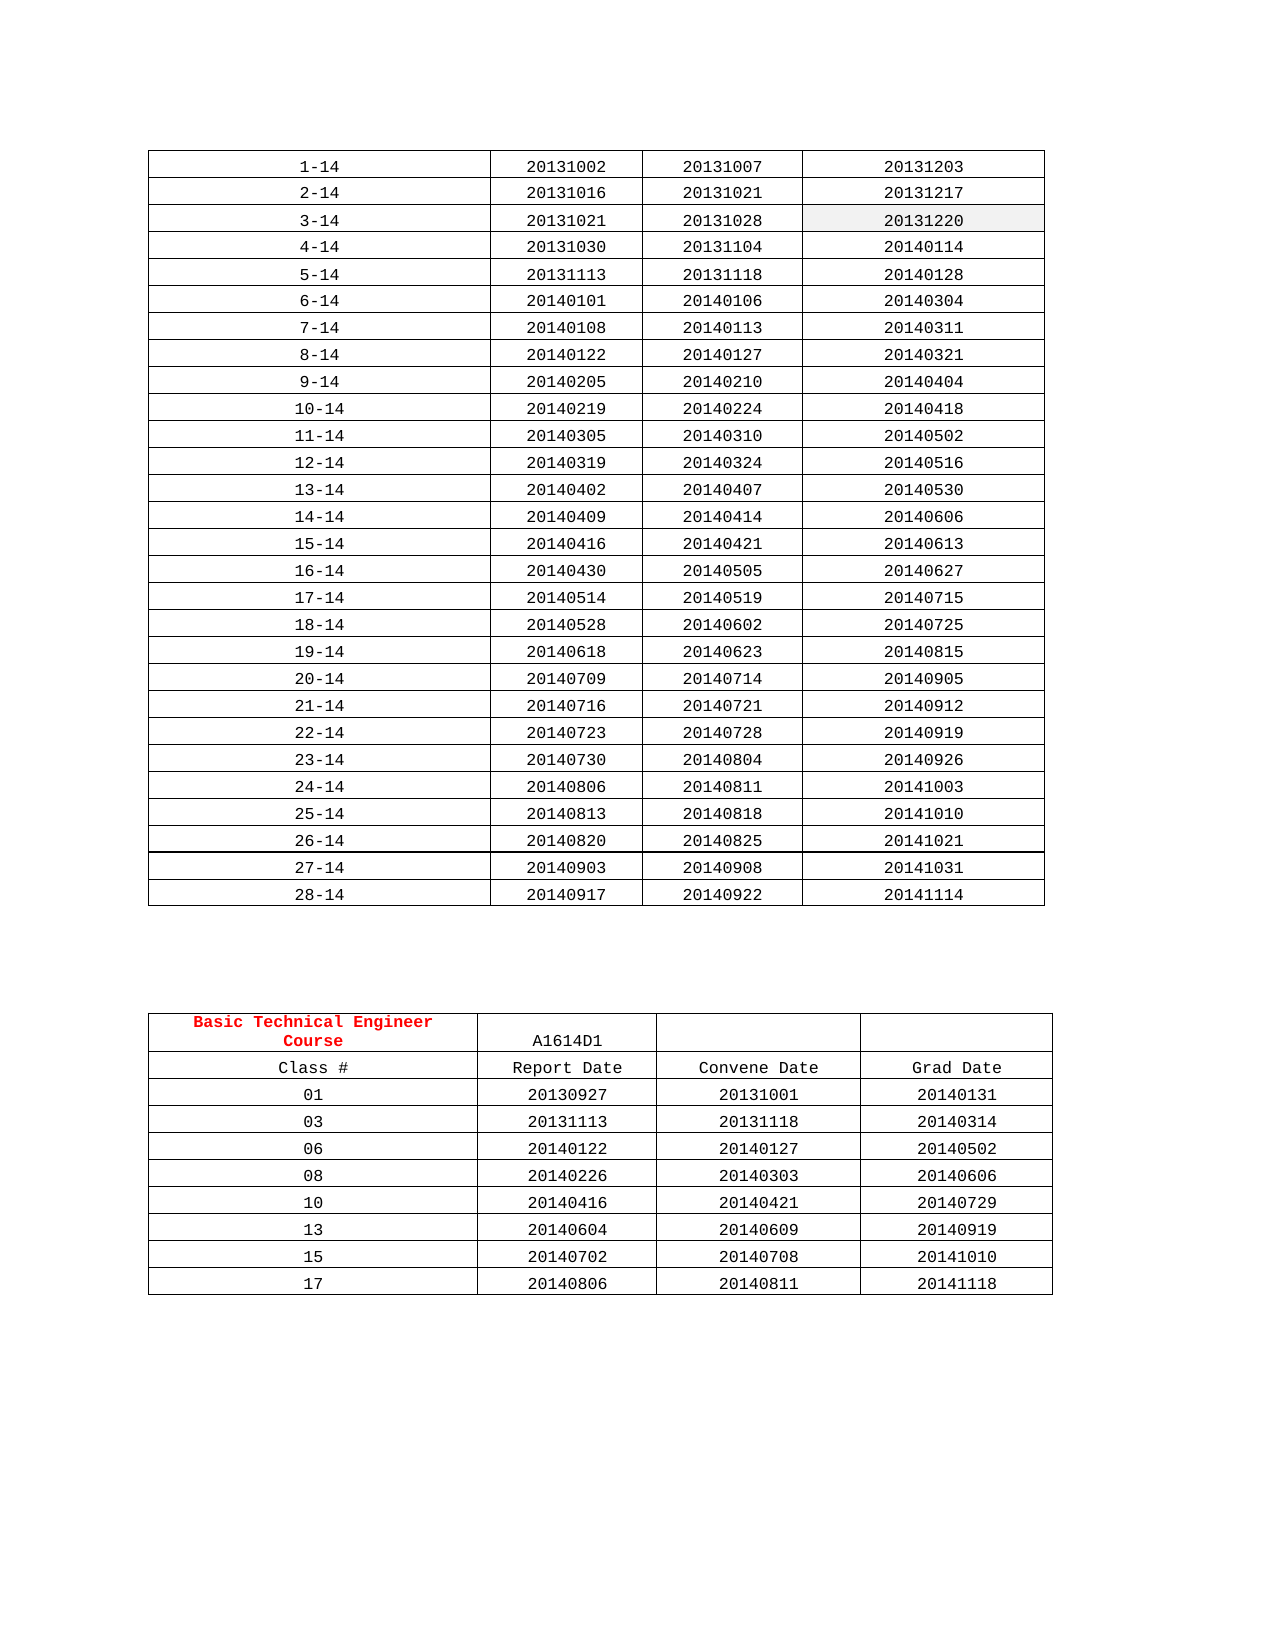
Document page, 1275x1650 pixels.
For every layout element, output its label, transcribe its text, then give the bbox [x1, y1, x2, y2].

table_cell 20131016 [491, 178, 642, 204]
table_header [657, 1014, 860, 1051]
table_cell 20140224 [643, 394, 802, 420]
table_cell 7-14 [149, 313, 490, 339]
table_cell 20140514 [491, 583, 642, 609]
table_cell 20140825 [643, 826, 802, 851]
table_cell 20140723 [491, 718, 642, 743]
table_cell 19-14 [149, 637, 490, 663]
table_cell 1-14 [149, 151, 490, 177]
table_cell 9-14 [149, 367, 490, 393]
table_cell 20140908 [643, 853, 802, 878]
table_cell 11-14 [149, 421, 490, 447]
table_cell 16-14 [149, 556, 490, 582]
table_cell 20140715 [803, 583, 1044, 609]
table_cell 20140820 [491, 826, 642, 851]
table_cell 20131001 [657, 1079, 860, 1105]
table_cell 20140314 [861, 1106, 1052, 1132]
table_cell 24-14 [149, 772, 490, 797]
table_cell 20140114 [803, 232, 1044, 258]
table_cell 20140303 [657, 1160, 860, 1186]
table_cell 20141003 [803, 772, 1044, 797]
table_cell 20131118 [643, 259, 802, 285]
table_cell 20140730 [491, 745, 642, 771]
table_cell 20140729 [861, 1187, 1052, 1213]
table_cell 20140113 [643, 313, 802, 339]
table_cell 5-14 [149, 259, 490, 285]
table_cell 20140919 [803, 718, 1044, 743]
table_cell 20140128 [803, 259, 1044, 285]
table_cell 20140205 [491, 367, 642, 393]
table_cell 20140623 [643, 637, 802, 663]
table_cell 20140311 [803, 313, 1044, 339]
table_cell 20140806 [491, 772, 642, 797]
table_cell 20140905 [803, 664, 1044, 689]
table_cell 20140613 [803, 529, 1044, 555]
table_cell 4-14 [149, 232, 490, 258]
table_cell 20140818 [643, 799, 802, 824]
table_cell 20140305 [491, 421, 642, 447]
table_cell 15-14 [149, 529, 490, 555]
table_cell Grad Date [861, 1052, 1052, 1078]
table_cell 20140106 [643, 286, 802, 312]
table_cell 20140804 [643, 745, 802, 771]
table_header A1614D1 [478, 1014, 656, 1051]
table_cell 25-14 [149, 799, 490, 824]
table_cell 20131220 [803, 205, 1044, 231]
table_cell 20140127 [643, 340, 802, 366]
table_cell 20131030 [491, 232, 642, 258]
table_cell 20140606 [803, 502, 1044, 528]
table_cell 20130927 [478, 1079, 656, 1105]
table_cell Convene Date [657, 1052, 860, 1078]
table_cell 20140728 [643, 718, 802, 743]
table_cell 20140416 [478, 1187, 656, 1213]
table_cell 20140903 [491, 853, 642, 878]
table_cell 20131002 [491, 151, 642, 177]
table_cell 20140321 [803, 340, 1044, 366]
table_cell 17-14 [149, 583, 490, 609]
table_cell 28-14 [149, 880, 490, 905]
table_cell 20140319 [491, 448, 642, 474]
table_cell 20140226 [478, 1160, 656, 1186]
table_cell 21-14 [149, 691, 490, 717]
table_cell 20140708 [657, 1241, 860, 1267]
table_cell 20140627 [803, 556, 1044, 582]
table_cell 01 [149, 1079, 477, 1105]
table_cell 20140702 [478, 1241, 656, 1267]
table_cell 20140528 [491, 610, 642, 636]
table_cell 20140421 [657, 1187, 860, 1213]
table_cell 22-14 [149, 718, 490, 743]
table_cell 20140815 [803, 637, 1044, 663]
table_cell 20140414 [643, 502, 802, 528]
table_cell 10 [149, 1187, 477, 1213]
table_cell 20131113 [478, 1106, 656, 1132]
table_cell 20140530 [803, 475, 1044, 501]
table_cell 20140505 [643, 556, 802, 582]
table_cell 20131007 [643, 151, 802, 177]
table_cell Class # [149, 1052, 477, 1078]
table_cell 20140210 [643, 367, 802, 393]
table_cell 20140101 [491, 286, 642, 312]
table_cell 20140721 [643, 691, 802, 717]
table_cell 20140813 [491, 799, 642, 824]
table_cell 20131217 [803, 178, 1044, 204]
table_cell 20131118 [657, 1106, 860, 1132]
table_cell 20140926 [803, 745, 1044, 771]
table_cell 20140310 [643, 421, 802, 447]
table_cell 10-14 [149, 394, 490, 420]
table_cell 20140404 [803, 367, 1044, 393]
table_cell 20140122 [478, 1133, 656, 1159]
table_cell 23-14 [149, 745, 490, 771]
table_cell 20140519 [643, 583, 802, 609]
table_cell 20140618 [491, 637, 642, 663]
table_cell 20140421 [643, 529, 802, 555]
table_cell 20140609 [657, 1214, 860, 1240]
table_cell 20131021 [491, 205, 642, 231]
table_cell 20140409 [491, 502, 642, 528]
table_cell Report Date [478, 1052, 656, 1078]
table_cell 20140127 [657, 1133, 860, 1159]
table_cell 12-14 [149, 448, 490, 474]
table_cell 06 [149, 1133, 477, 1159]
table_cell 20140131 [861, 1079, 1052, 1105]
table_cell 3-14 [149, 205, 490, 231]
table_cell 20140416 [491, 529, 642, 555]
table_cell 20140912 [803, 691, 1044, 717]
table_cell 20141114 [803, 880, 1044, 905]
table_cell 20140122 [491, 340, 642, 366]
table_cell 20140108 [491, 313, 642, 339]
table_cell 20140716 [491, 691, 642, 717]
table_cell 26-14 [149, 826, 490, 851]
table_cell 20140602 [643, 610, 802, 636]
table_cell 6-14 [149, 286, 490, 312]
table_cell 20141010 [861, 1241, 1052, 1267]
table_cell 20140324 [643, 448, 802, 474]
table_cell 15 [149, 1241, 477, 1267]
table_cell 20140919 [861, 1214, 1052, 1240]
table_cell 20140304 [803, 286, 1044, 312]
table_cell 20140806 [478, 1268, 656, 1294]
table_cell 20140430 [491, 556, 642, 582]
table_cell 20141010 [803, 799, 1044, 824]
table_cell 08 [149, 1160, 477, 1186]
table_cell 13 [149, 1214, 477, 1240]
table_cell 20140502 [861, 1133, 1052, 1159]
table_cell 20131113 [491, 259, 642, 285]
table_cell 20140402 [491, 475, 642, 501]
table_header Basic Technical Engineer Course [149, 1014, 477, 1051]
table_cell 20140917 [491, 880, 642, 905]
table_cell 20140709 [491, 664, 642, 689]
table_cell 2-14 [149, 178, 490, 204]
table_cell 20140714 [643, 664, 802, 689]
table_cell 8-14 [149, 340, 490, 366]
table_cell 13-14 [149, 475, 490, 501]
table_cell 20140811 [657, 1268, 860, 1294]
table_cell 20140604 [478, 1214, 656, 1240]
table_cell 20140811 [643, 772, 802, 797]
table_cell 20131104 [643, 232, 802, 258]
table_header [861, 1014, 1052, 1051]
table_cell 20140407 [643, 475, 802, 501]
table_cell 17 [149, 1268, 477, 1294]
table_cell 20141031 [803, 853, 1044, 878]
table_cell 20131021 [643, 178, 802, 204]
table_cell 20131028 [643, 205, 802, 231]
table_cell 14-14 [149, 502, 490, 528]
table_cell 20-14 [149, 664, 490, 689]
table_cell 20140922 [643, 880, 802, 905]
table_cell 20140606 [861, 1160, 1052, 1186]
table_cell 20140502 [803, 421, 1044, 447]
table_cell 20140725 [803, 610, 1044, 636]
table_cell 20131203 [803, 151, 1044, 177]
table_cell 27-14 [149, 853, 490, 878]
table_cell 20141021 [803, 826, 1044, 851]
table_cell 03 [149, 1106, 477, 1132]
table_cell 18-14 [149, 610, 490, 636]
table_cell 20141118 [861, 1268, 1052, 1294]
table_cell 20140418 [803, 394, 1044, 420]
table_cell 20140516 [803, 448, 1044, 474]
table_cell 20140219 [491, 394, 642, 420]
